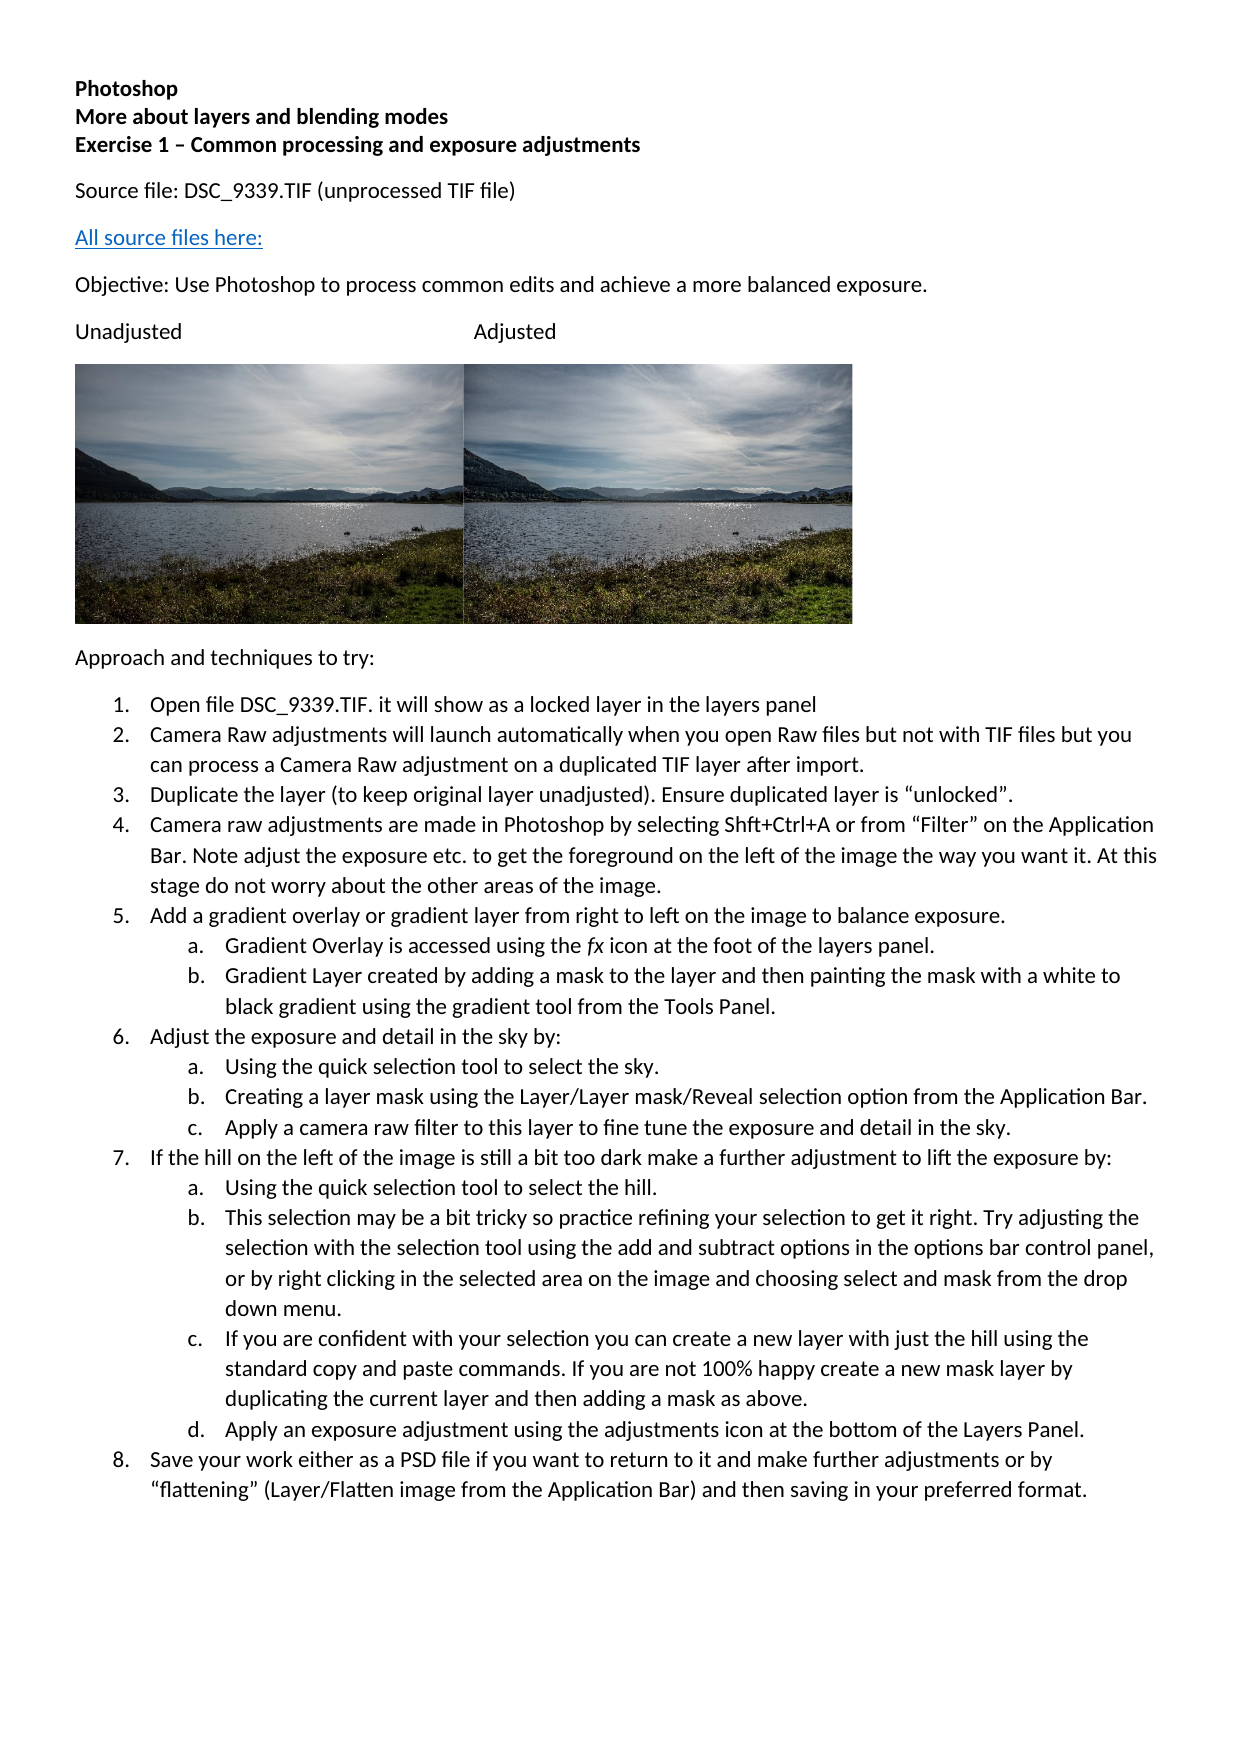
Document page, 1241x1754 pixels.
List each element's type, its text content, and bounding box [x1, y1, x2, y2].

text Approach and techniques to try: [75, 643, 1165, 671]
list Apply a camera raw filter to this layer to fine tune the exposure and detail in the sky. [187, 1113, 1165, 1141]
list Creating a layer mask using the Layer/Layer mask/Reveal selection option from the Application Bar. [187, 1082, 1165, 1110]
text Unadjusted Adjusted [75, 317, 1165, 345]
list Open file DSC_9339.TIF. it will show as a locked layer in the layers panel [112, 690, 1165, 718]
list Camera Raw adjustments will launch automatically when you open Raw files but not with TIF files but you can process a Camera Raw adjustment on a duplicated TIF layer after import. [112, 720, 1165, 778]
text Source file: DSC_9339.TIF (unprocessed TIF file) [75, 177, 1165, 205]
list Adjust the exposure and detail in the sky by: [112, 1022, 1165, 1050]
list This selection may be a bit tricky so practice refining your selection to get it right. Try adjusting the selection with the selection tool using the add and subtract options in the options bar control panel, or by right clicking in the selected area on the image and choosing select and mask from the drop down menu. [187, 1203, 1165, 1322]
picture [75, 364, 853, 624]
list Camera raw adjustments are made in Photoshop by selecting Shft+Ctrl+A or from “Filter” on the Application Bar. Note adjust the exposure etc. to get the foreground on the left of the image the way you want it. At this stage do not worry about the other areas of the image. [112, 811, 1165, 899]
text Objective: Use Photoshop to process common edits and achieve a more balanced exposure. [75, 270, 1165, 298]
text Exercise 1 – Common processing and exposure adjustments [75, 130, 1165, 158]
list Apply an exposure adjustment using the adjustments icon at the bottom of the Layers Panel. [187, 1415, 1165, 1443]
list Using the quick selection tool to select the hill. [187, 1173, 1165, 1201]
list Add a gradient overlay or gradient layer from right to left on the image to balance exposure. [112, 901, 1165, 929]
list Using the quick selection tool to select the sky. [187, 1052, 1165, 1080]
list If the hill on the left of the image is still a bit too dark make a further adjustment to lift the exposure by: [112, 1143, 1165, 1171]
list Gradient Layer created by adding a mask to the layer and then painting the mask with a white to black gradient using the gradient tool from the Tools Panel. [187, 962, 1165, 1020]
list If you are confident with your selection you can create a new layer with just the hill using the standard copy and paste commands. If you are not 100% happy create a new mask layer by duplicating the current layer and then adding a mask as above. [187, 1324, 1165, 1412]
list Duplicate the layer (to keep original layer unadjusted). Ensure duplicated layer is “unlocked”. [112, 780, 1165, 808]
list Gradient Overlay is accessed using the fx icon at the foot of the layers panel. [187, 931, 1165, 959]
list Save your work either as a PSD file if you want to return to it and make further adjustments or by “flattening” (Layer/Flatten image from the Application Bar) and then saving in your preferred format. [112, 1445, 1165, 1503]
text All source files here: [75, 223, 1165, 252]
